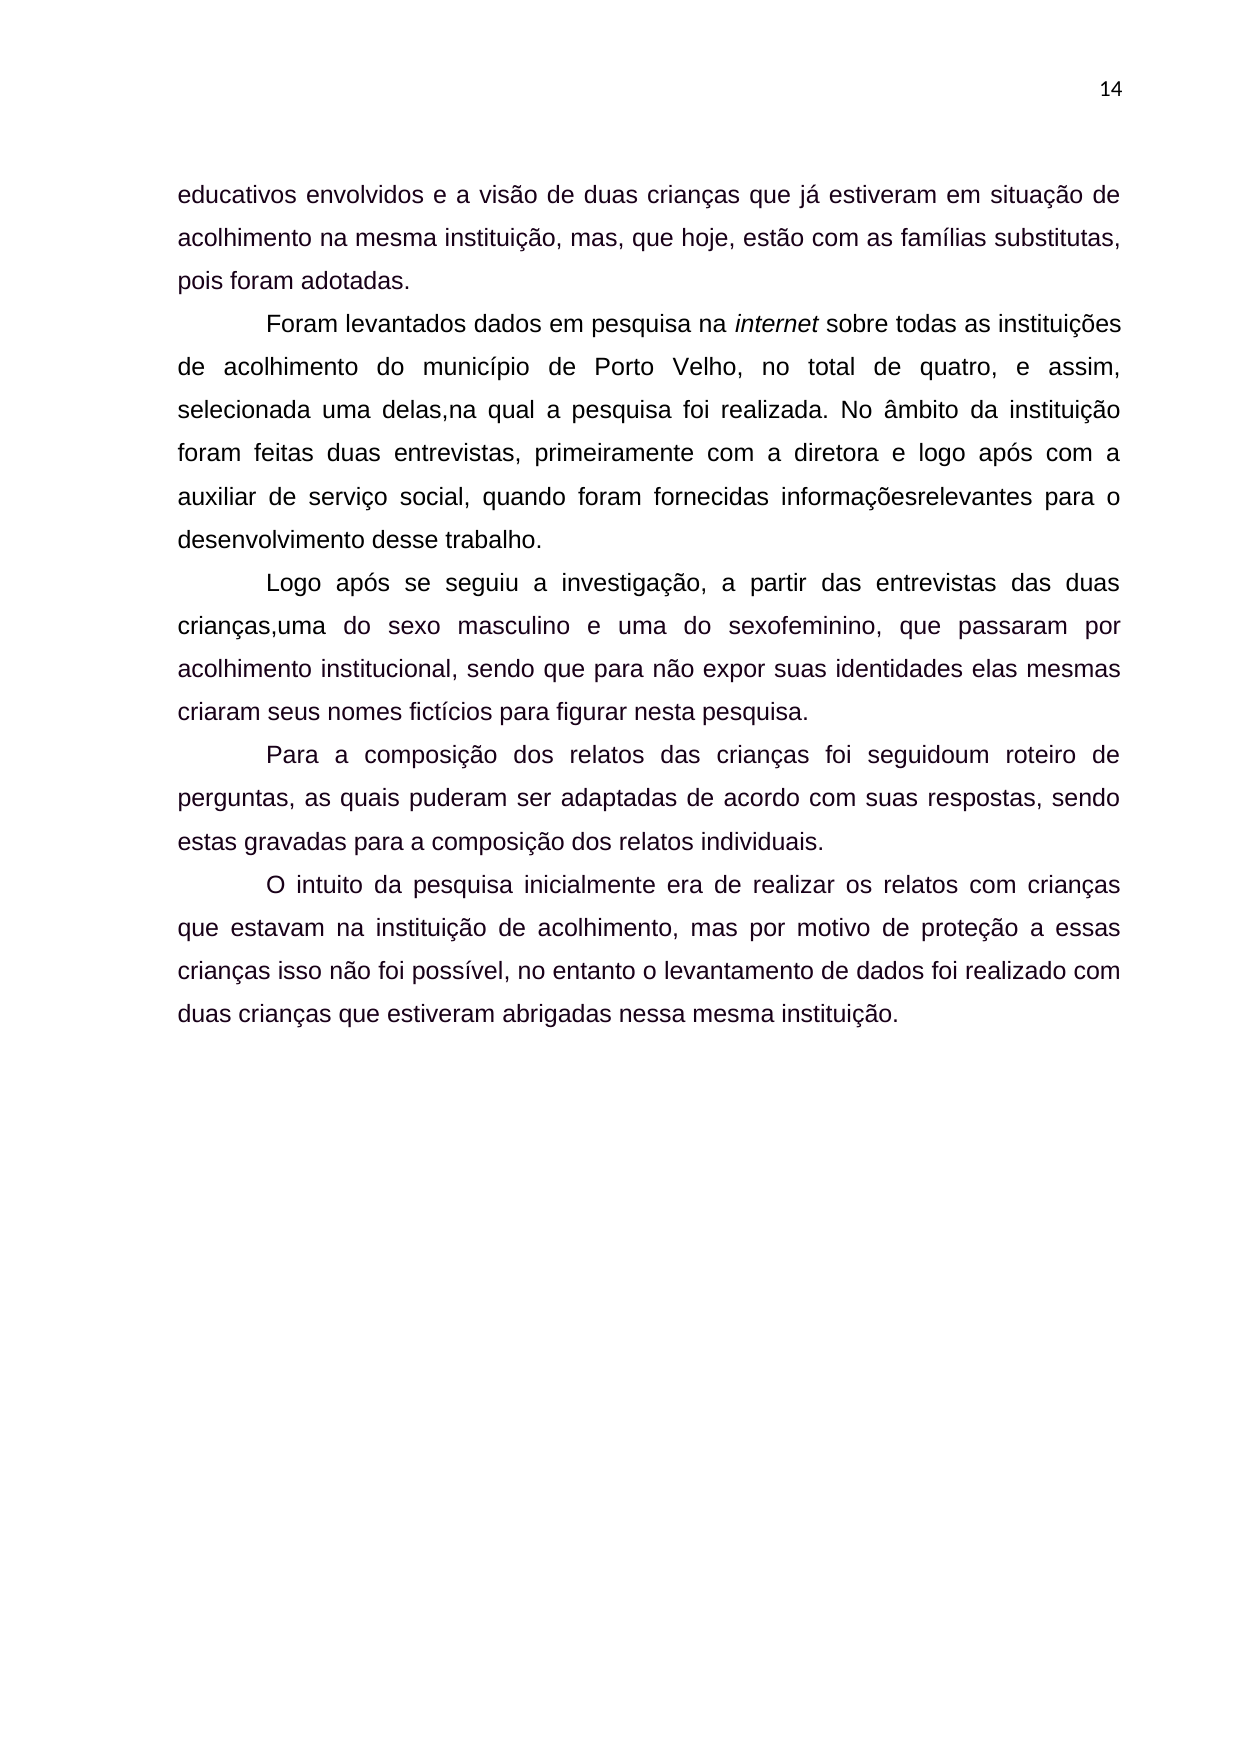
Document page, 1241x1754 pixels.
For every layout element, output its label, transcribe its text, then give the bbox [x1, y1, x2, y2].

text O intuito da pesquisa inicialmente era de realizar os relatos com crianças que estavam na instituição de acolhimento, mas por motivo de proteção a essas crianças isso não foi possível, no entanto o levantamento de dados foi realizado com duas crianças que estiveram abrigadas nessa mesma instituição. [177, 869, 1122, 1028]
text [177, 179, 1122, 294]
text Para a composição dos relatos das crianças foi seguidoum roteiro de perguntas, as quais puderam ser adaptadas de acordo com suas respostas, sendo estas gravadas para a composição dos relatos individuais. [177, 740, 1122, 855]
text Foram levantados dados em pesquisa na internet sobre todas as instituições de acolhimento do município de Porto Velho, no total de quatro, e assim, selecionada uma delas,na qual a pesquisa foi realizada. No âmbito da instituição foram feitas duas entrevistas, primeiramente com a diretora e logo após com a auxiliar de serviço social, quando foram fornecidas informaçõesrelevantes para o desenvolvimento desse trabalho. [177, 309, 1122, 553]
text Logo após se seguiu a investigação, a partir das entrevistas das duas crianças,uma do sexo masculino e uma do sexofeminino, que passaram por acolhimento institucional, sendo que para não expor suas identidades elas mesmas criaram seus nomes fictícios para figurar nesta pesquisa. [177, 568, 1122, 726]
